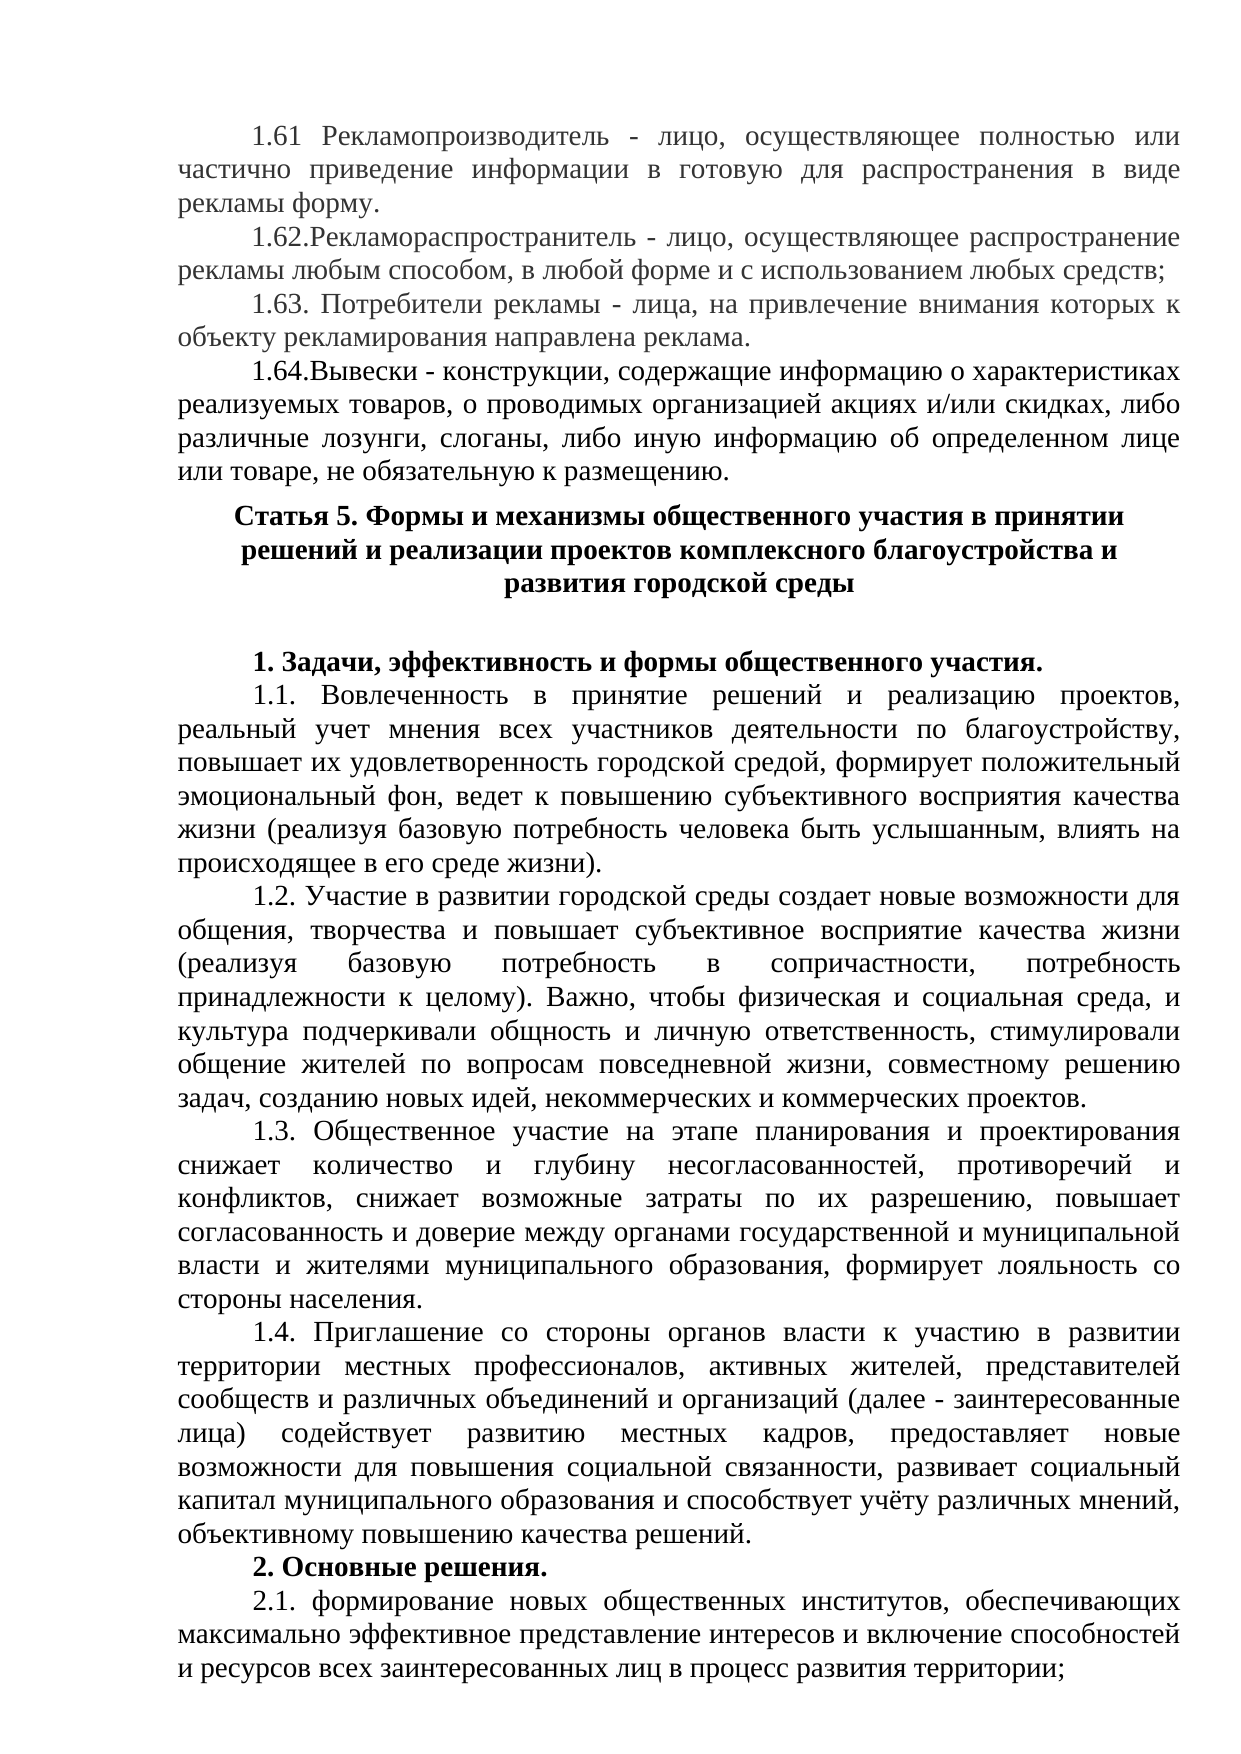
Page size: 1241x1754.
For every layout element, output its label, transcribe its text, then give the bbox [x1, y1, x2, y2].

text 2. Основные решения. [177, 1549, 1181, 1583]
text 1.3. Общественное участие на этапе планирования и проектирования снижает количество и глубину несогласованностей, противоречий и конфликтов, снижает возможные затраты по их разрешению, повышает согласованность и доверие между органами государственной и муниципальной власти и жителями муниципального образования, формирует лояльность со стороны населения. [177, 1113, 1181, 1314]
text 1.1. Вовлеченность в принятие решений и реализацию проектов, реальный учет мнения всех участников деятельности по благоустройству, повышает их удовлетворенность городской средой, формирует положительный эмоциональный фон, ведет к повышению субъективного восприятия качества жизни (реализуя базовую потребность человека быть услышанным, влиять на происходящее в его среде жизни). [177, 677, 1181, 878]
text Статья 5. Формы и механизмы общественного участия в принятии решений и реализации проектов комплексного благоустройства и развития городской среды [177, 498, 1181, 599]
text 1.4. Приглашение со стороны органов власти к участию в развитии территории местных профессионалов, активных жителей, представителей сообществ и различных объединений и организаций (далее - заинтересованные лица) содействует развитию местных кадров, предоставляет новые возможности для повышения социальной связанности, развивает социальный капитал муниципального образования и способствует учёту различных мнений, объективному повышению качества решений. [177, 1314, 1181, 1549]
text 1.63. Потребители рекламы - лица, на привлечение внимания которых к объекту рекламирования направлена реклама. [177, 286, 1181, 353]
text 1.62.Рекламораспространитель - лицо, осуществляющее распространение рекламы любым способом, в любой форме и с использованием любых средств; [177, 219, 1181, 286]
text 1. Задачи, эффективность и формы общественного участия. [177, 644, 1181, 677]
text 1.64.Вывески - конструкции, содержащие информацию о характеристиках реализуемых товаров, о проводимых организацией акциях и/или скидках, либо различные лозунги, слоганы, либо иную информацию об определенном лице или товаре, не обязательную к размещению. [177, 353, 1181, 487]
text 2.1. формирование новых общественных институтов, обеспечивающих максимально эффективное представление интересов и включение способностей и ресурсов всех заинтересованных лиц в процесс развития территории; [177, 1583, 1181, 1683]
text 1.2. Участие в развитии городской среды создает новые возможности для общения, творчества и повышает субъективное восприятие качества жизни (реализуя базовую потребность в сопричастности, потребность принадлежности к целому). Важно, чтобы физическая и социальная среда, и культура подчеркивали общность и личную ответственность, стимулировали общение жителей по вопросам повседневной жизни, совместному решению задач, созданию новых идей, некоммерческих и коммерческих проектов. [177, 878, 1181, 1113]
text 1.61 Рекламопроизводитель - лицо, осуществляющее полностью или частично приведение информации в готовую для распространения в виде рекламы форму. [177, 118, 1181, 219]
